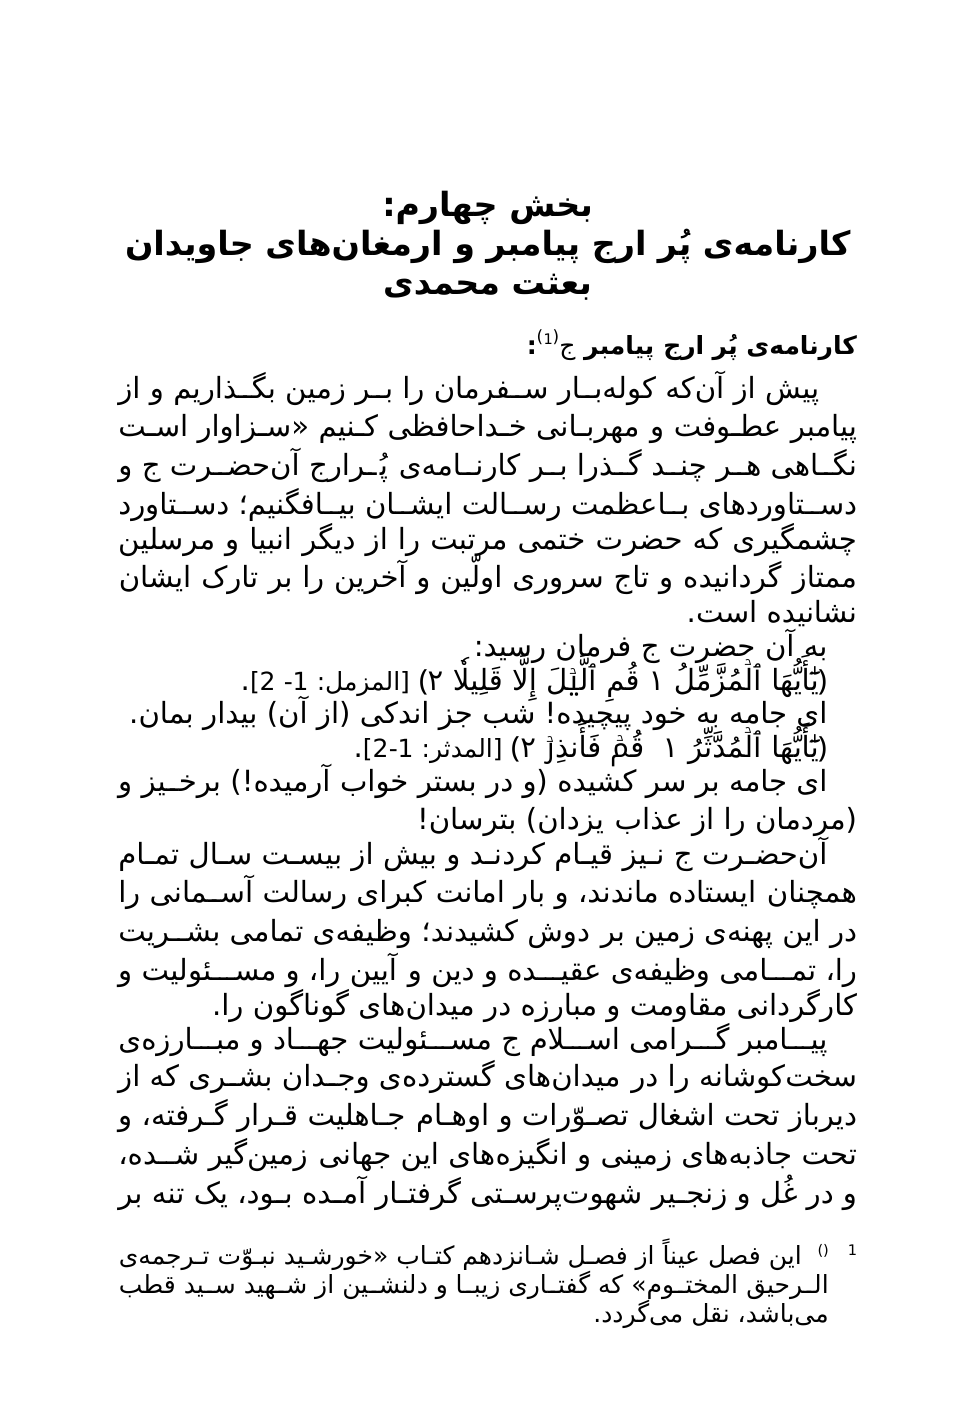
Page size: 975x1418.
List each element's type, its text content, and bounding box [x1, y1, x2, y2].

text بخش‌ چهارم‌: كارنامه‌ی‌ پُر ارج‌ پيامبر و ارمغان‌های‌ جاويدان‌ بعثت‌ محمدی‌ [118, 185, 857, 302]
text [118, 1022, 857, 1211]
text کارنامه‌ی‌ پُر ارج‌ پیامبر ج(): [118, 327, 857, 361]
text آن‌حضرت‌ ج نیز قیام‌ کردند و بیش‌ از بیست‌ سال‌ تمام‌ همچنان‌ ایستاده‌ ماندند، و بار امانت‌ کبرای‌ رسالت‌ آسمانی‌ را در این‌ پهنه‌ی‌ زمین‌ بر دوش‌ کشیدند؛ وظیفه‌ی‌ تمامی‌ بشریت‌ را، تمامی‌ وظیفه‌ی‌ عقیده‌ و دین‌ و آیین‌ را، و مسئولیت‌ و کارگردانی‌ مقاومت‌ و مبارزه‌ در میدان‌های‌ گوناگون‌ را. [118, 837, 857, 1022]
text به‌ آن‌ حضرت ج فرمان‌ رسید: [118, 629, 857, 663]
text ﴿يَٰٓأَيُّهَا ٱلۡمُزَّمِّلُ ١ قُمِ ٱلَّيۡلَ إِلَّا قَلِيلٗا ٢﴾ [المزمل: 1- 2]. [118, 663, 857, 697]
text ای‌ جامه‌ به‌ خود پیچیده‌! شب‌ جز اندکی‌ (از آن‌) بیدار بمان‌. [118, 697, 857, 731]
text ﴿يَٰٓأَيُّهَا ٱلۡمُدَّثِّرُ ١ قُمۡ فَأَنذِرۡ ٢﴾ [المدثر: 1-2]. [118, 731, 857, 765]
text ای‌ جامه‌ بر سر کشیده‌ (و در بستر خواب‌ آرمیده‌!) برخیز و (مردمان‌ را از عذاب‌ یزدان‌) بترسان‌! [118, 765, 857, 837]
text پیش‌ از آن‌که‌ کوله‌بار سفرمان‌ را بر زمین‌ بگذاریم‌ و از پیامبر عطوفت‌ و مهربانی‌ خداحافظی‌ کنیم‌ «سزاوار است‌ نگاهی‌ هر چند گذرا بر کارنامه‌ی‌ پُرارج‌ آن‌حضرت ج و دستاوردهای‌ باعظمت‌ رسالت‌ ایشان‌ بیافگنیم‌؛ دستاورد چشمگیری‌ که‌ حضرت‌ ختمی‌ مرتبت‌ را از دیگر انبیا و مرسلین‌ ممتاز گردانیده‌ و تاج‌ سروری‌ اولّین‌ و آخرین‌ را بر تارک‌ ایشان‌ نشانیده‌ است‌. [118, 367, 857, 629]
